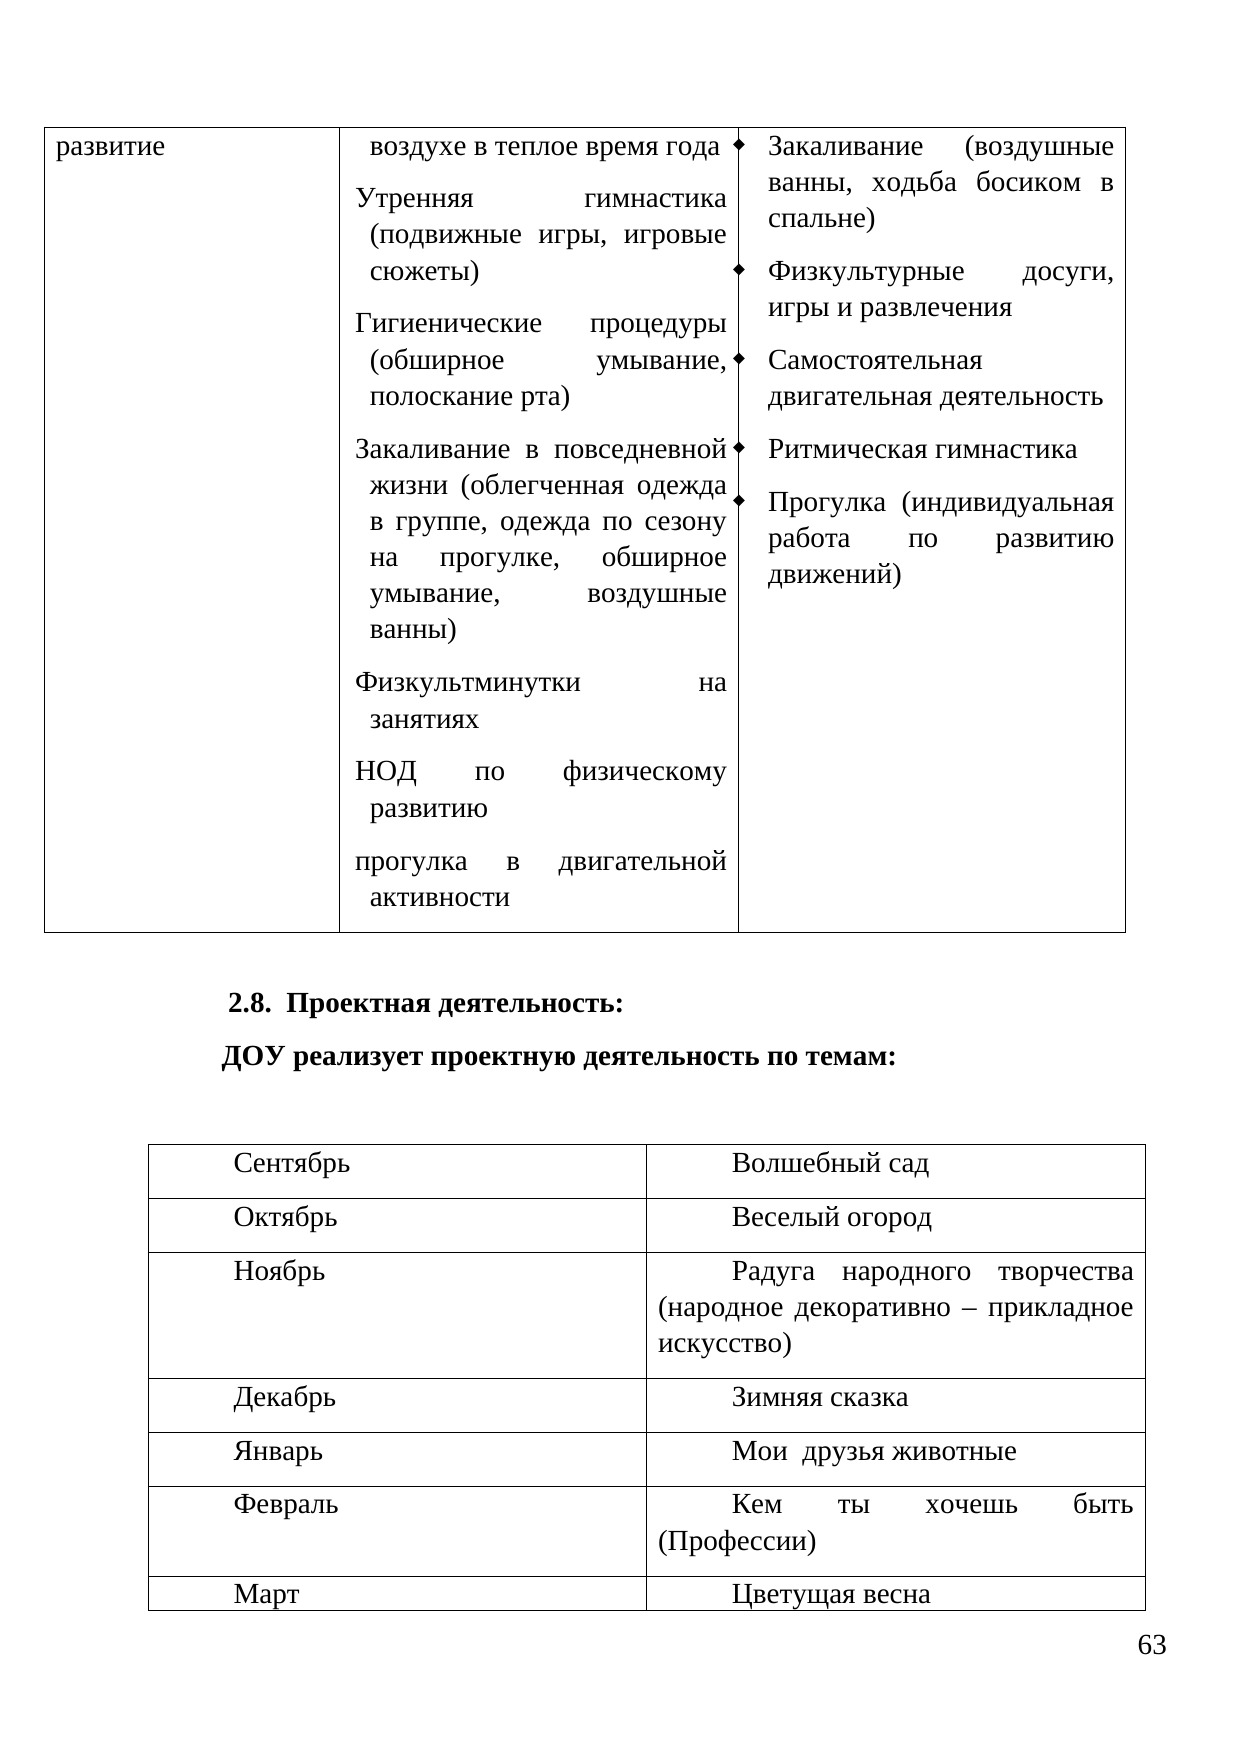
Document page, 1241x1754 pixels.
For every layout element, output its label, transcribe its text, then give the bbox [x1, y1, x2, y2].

table_cell Мои друзья животные [647, 1433, 1145, 1486]
table_cell Январь [149, 1433, 646, 1486]
text 2.8. Проектная деятельность: [148, 986, 1167, 1019]
table_cell Веселый огород [647, 1199, 1145, 1252]
table_cell Ноябрь [149, 1253, 646, 1378]
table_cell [340, 128, 738, 932]
table_cell Февраль [149, 1487, 646, 1576]
table_header Сентябрь [149, 1145, 646, 1198]
table_cell Физическое развитие [45, 128, 339, 932]
table_cell Октябрь [149, 1199, 646, 1252]
table_cell Цветущая весна [647, 1577, 1145, 1610]
table_header Волшебный сад [647, 1145, 1145, 1198]
table_cell Март [149, 1577, 646, 1610]
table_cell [739, 128, 1125, 932]
text ДОУ реализует проектную деятельность по темам: [148, 1038, 1167, 1072]
table_cell Радуга народного творчества (народное декоративно – прикладное искусство) [647, 1253, 1145, 1378]
table_cell Кем ты хочешь быть (Профессии) [647, 1487, 1145, 1576]
table_cell Зимняя сказка [647, 1379, 1145, 1432]
table_cell Декабрь [149, 1379, 646, 1432]
